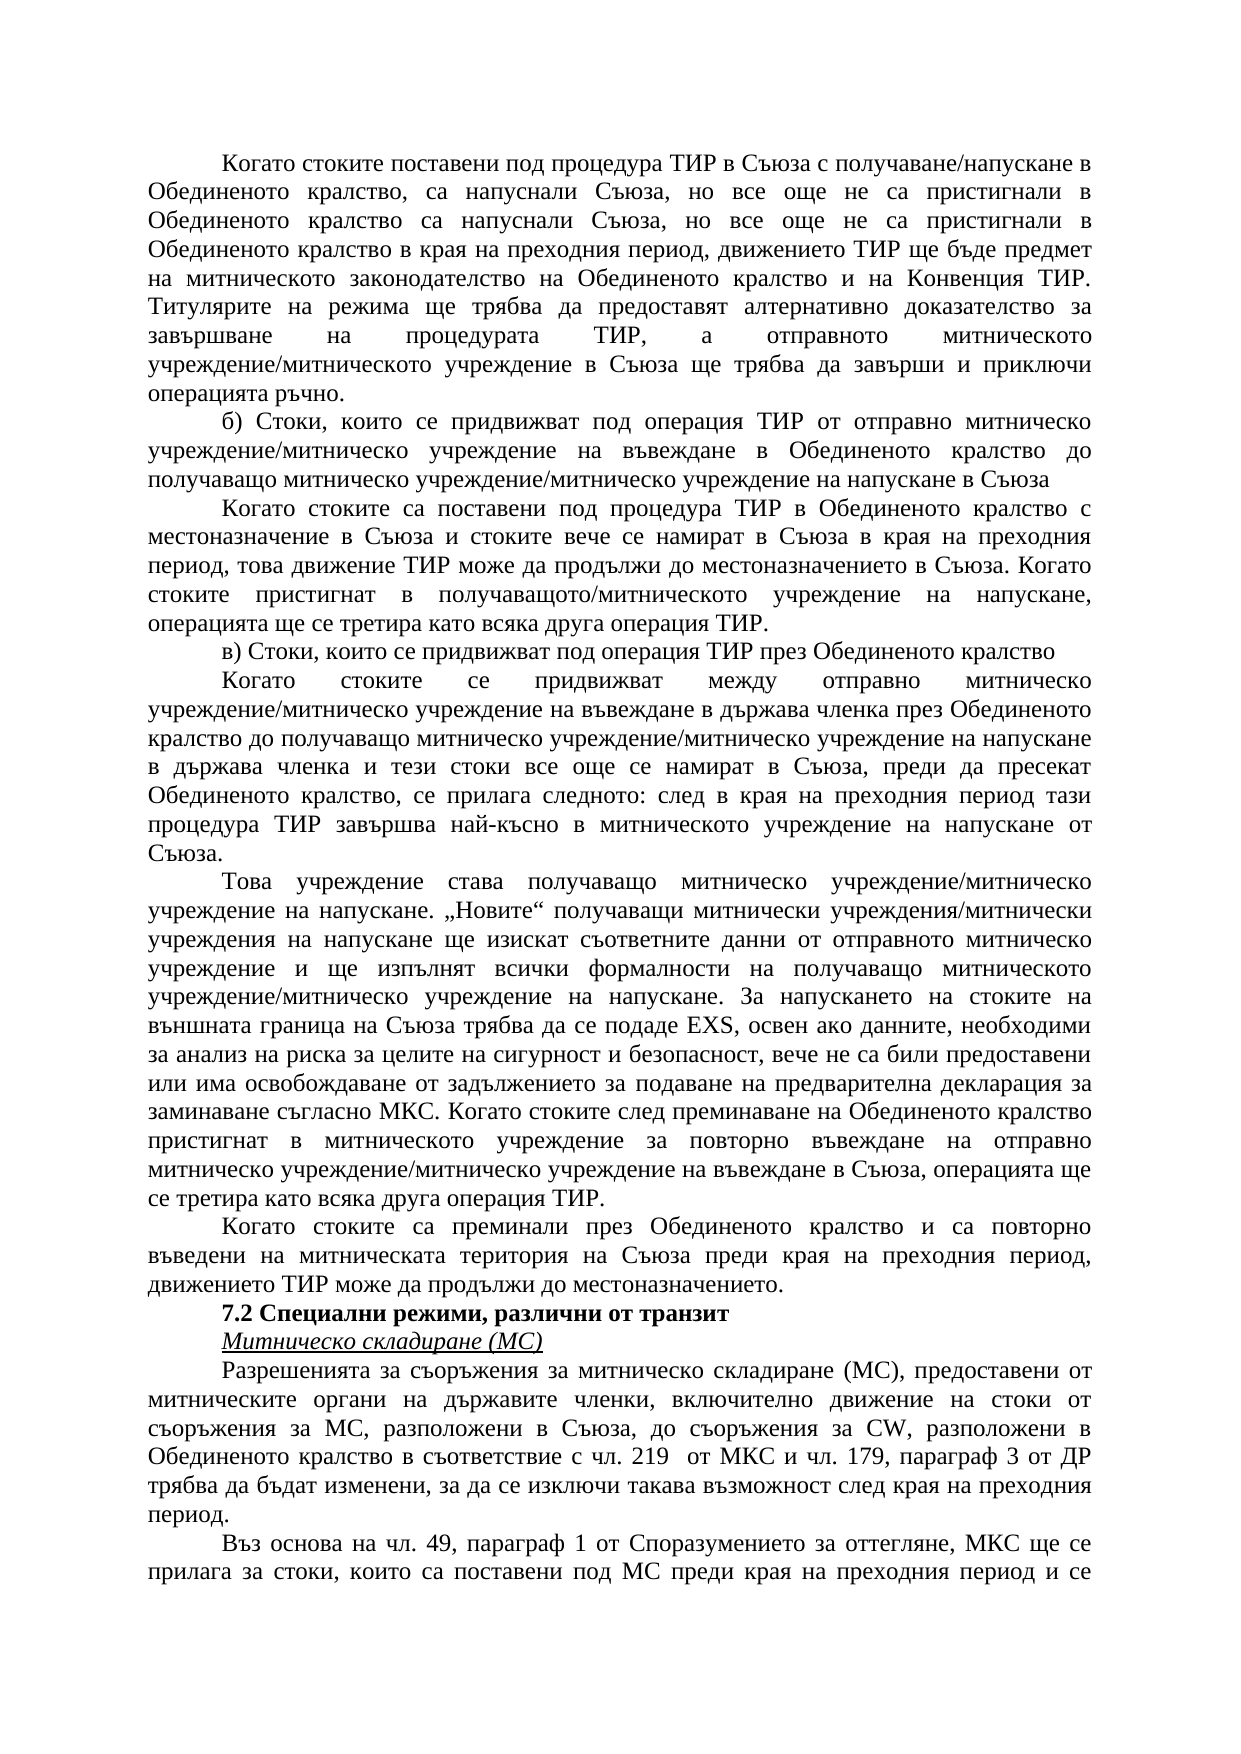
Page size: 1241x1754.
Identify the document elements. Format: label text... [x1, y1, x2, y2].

text Когато стоките са поставени под процедура ТИР в Обединеното кралство с местоназначение в Съюза и стоките вече се намират в Съюза в края на преходния период, това движение ТИР може да продължи до местоназначението в Съюза. Когато стоките пристигнат в получаващото/митническото учреждение на напускане, операцията ще се третира като всяка друга операция ТИР. [148, 493, 1093, 636]
text в) Стоки, които се придвижват под операция ТИР през Обединеното кралство [148, 636, 1093, 665]
text Това учреждение става получаващо митническо учреждение/митническо учреждение на напускане. „Новите“ получаващи митнически учреждения/митнически учреждения на напускане ще изискат съответните данни от отправното митническо учреждение и ще изпълнят всички формалности на получаващо митническото учреждение/митническо учреждение на напускане. За напускането на стоките на външната граница на Съюза трябва да се подаде EXS, освен ако данните, необходими за анализ на риска за целите на сигурност и безопасност, вече не са били предоставени или има освобождаване от задължението за подаване на предварителна декларация за заминаване съгласно МКС. Когато стоките след преминаване на Обединеното кралство пристигнат в митническото учреждение за повторно въвеждане на отправно митническо учреждение/митническо учреждение на въвеждане в Съюза, операцията ще се третира като всяка друга операция ТИР. [148, 866, 1093, 1211]
text б) Стоки, които се придвижват под операция ТИР от отправно митническо учреждение/митническо учреждение на въвеждане в Обединеното кралство до получаващо митническо учреждение/митническо учреждение на напускане в Съюза [148, 406, 1093, 493]
text Когато стоките са преминали през Обединеното кралство и са повторно въведени на митническата територия на Съюза преди края на преходния период, движението ТИР може да продължи до местоназначението. [148, 1211, 1093, 1298]
text Разрешенията за съоръжения за митническо складиране (МС), предоставени от митническите органи на държавите членки, включително движение на стоки от съоръжения за МС, разположени в Съюза, до съоръжения за CW, разположени в Обединеното кралство в съответствие с чл. 219 от МКС и чл. 179, параграф 3 от ДР трябва да бъдат изменени, за да се изключи такава възможност след края на преходния период. [148, 1355, 1093, 1528]
text Когато стоките поставени под процедура ТИР в Съюза с получаване/напускане в Обединеното кралство, са напуснали Съюза, но все още не са пристигнали в Обединеното кралство са напуснали Съюза, но все още не са пристигнали в Обединеното кралство в края на преходния период, движението ТИР ще бъде предмет на митническото законодателство на Обединеното кралство и на Конвенция ТИР. Титулярите на режима ще трябва да предоставят алтернативно доказателство за завършване на процедурата ТИР, а отправното митническото учреждение/митническото учреждение в Съюза ще трябва да завърши и приключи операцията ръчно. [148, 148, 1093, 406]
text Митническо складиране (МС) [148, 1326, 1093, 1355]
text Когато стоките се придвижват между отправно митническо учреждение/митническо учреждение на въвеждане в държава членка през Обединеното кралство до получаващо митническо учреждение/митническо учреждение на напускане в държава членка и тези стоки все още се намират в Съюза, преди да пресекат Обединеното кралство, се прилага следното: след в края на преходния период тази процедура ТИР завършва най-късно в митническото учреждение на напускане от Съюза. [148, 665, 1093, 866]
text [148, 1528, 1093, 1585]
text 7.2 Специални режими, различни от транзит [148, 1298, 1093, 1326]
